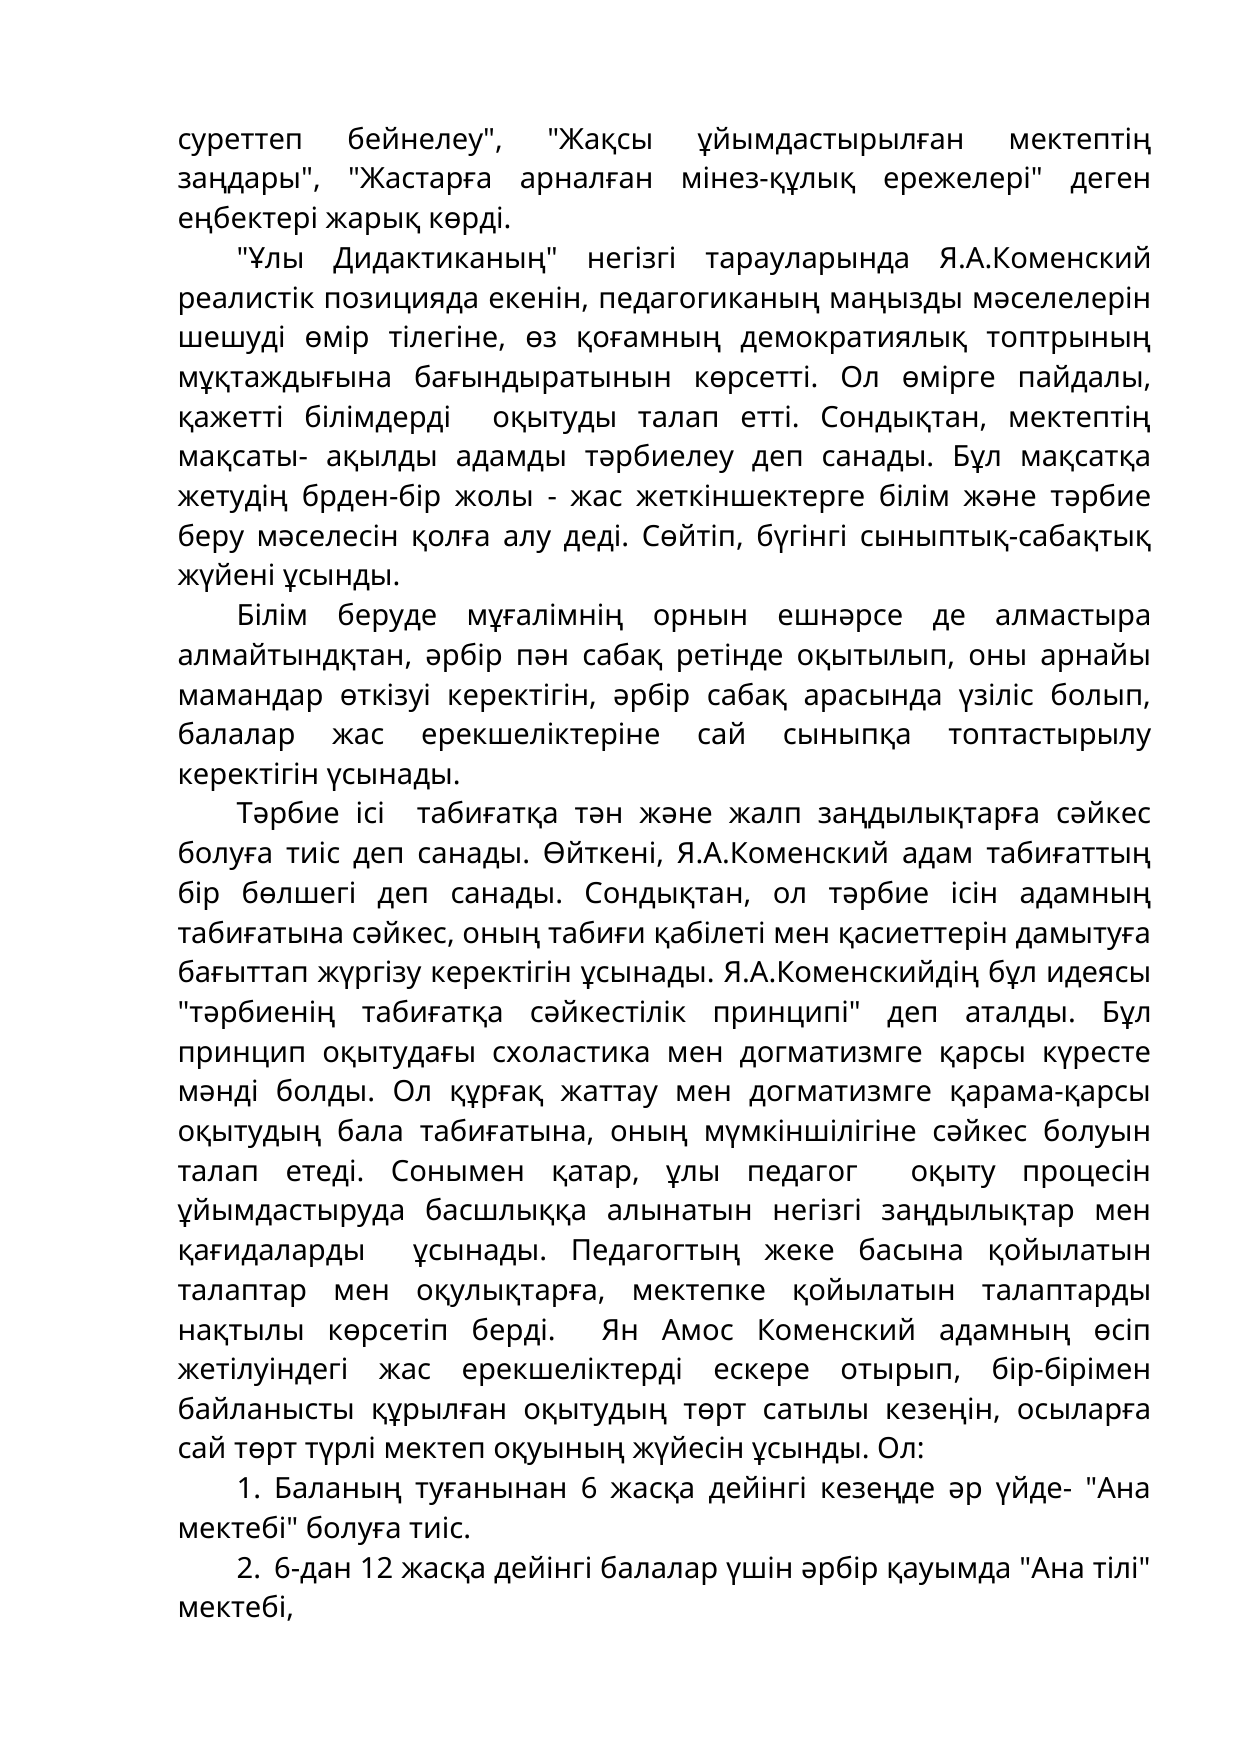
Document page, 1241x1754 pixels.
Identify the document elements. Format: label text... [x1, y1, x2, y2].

list Баланың туғанынан 6 жасқа дейiнгi кезеңде әр үйде- "Ана мектебi" болуға тиiс. [177, 1467, 1152, 1547]
text Тәрбие iсi табиғатқа тән және жалп заңдылықтарға сәйкес болуға тиiс деп санады. Өйткенi, Я.А.Коменский адам табиғаттың бiр бөлшегi деп санады. Сондықтан, ол тәрбие iсiн адамның табиғатына сәйкес, оның табиғи қабiлетi мен қасиеттерiн дамытуға бағыттап жүргiзу керектiгiн ұсынады. Я.А.Коменскийдiң бұл идеясы "тәрбиенiң табиғатқа сәйкестiлiк принципi" деп аталды. Бұл принцип оқытудағы схоластика мен догматизмге қарсы күресте мәндi болды. Ол құрғақ жаттау мен догматизмге қарама-қарсы оқытудың бала табиғатына, оның мүмкiншiлiгiне сәйкес болуын талап етедi. Сонымен қатар, ұлы педагог оқыту процесiн ұйымдастыруда басшлыққа алынатын негiзгi заңдылықтар мен қағидаларды ұсынады. Педагогтың жеке басына қойылатын талаптар мен оқулықтарға, мектепке қойылатын талаптарды нақтылы көрсетiп бердi. Ян Амос Коменский адамның өсiп жетiлуiндегi жас ерекшелiктердi ескере отырып, бiр-бiрiмен байланысты құрылған оқытудың төрт сатылы кезеңiн, осыларға сай төрт түрлi мектеп оқуының жүйесiн ұсынды. Ол: [177, 793, 1152, 1467]
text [177, 118, 1152, 237]
text Бiлiм беруде мұғалiмнiң орнын ешнәрсе де алмастыра алмайтындқтан, әрбiр пән сабақ ретiнде оқытылып, оны арнайы мамандар өткiзуi керектiгiн, әрбiр сабақ арасында үзiлiс болып, балалар жас ерекшелiктерiне сай сыныпқа топтастырылу керектiгiн үсынады. [177, 594, 1152, 793]
text "Ұлы Дидактиканың" негiзгi тарауларында Я.А.Коменский реалистiк позицияда екенiн, педагогиканың маңызды мәселелерiн шешудi өмiр тiлегiне, өз қоғамның демократиялық топтрының мұқтаждығына бағындыратынын көрсеттi. Ол өмiрге пайдалы, қажеттi бiлiмдердi оқытуды талап еттi. Сондықтан, мектептiң мақсаты- ақылды адамды тәрбиелеу деп санады. Бұл мақсатқа жетудiң брден-бiр жолы - жас жеткiншектерге бiлiм және тәрбие беру мәселесiн қолға алу дедi. Сөйтiп, бүгiнгi сыныптық-сабақтық жүйенi ұсынды. [177, 237, 1152, 594]
list 6-дан 12 жасқа дейiнгi балалар үшiн әрбiр қауымда "Ана тiлi" мектебi, [177, 1547, 1152, 1626]
